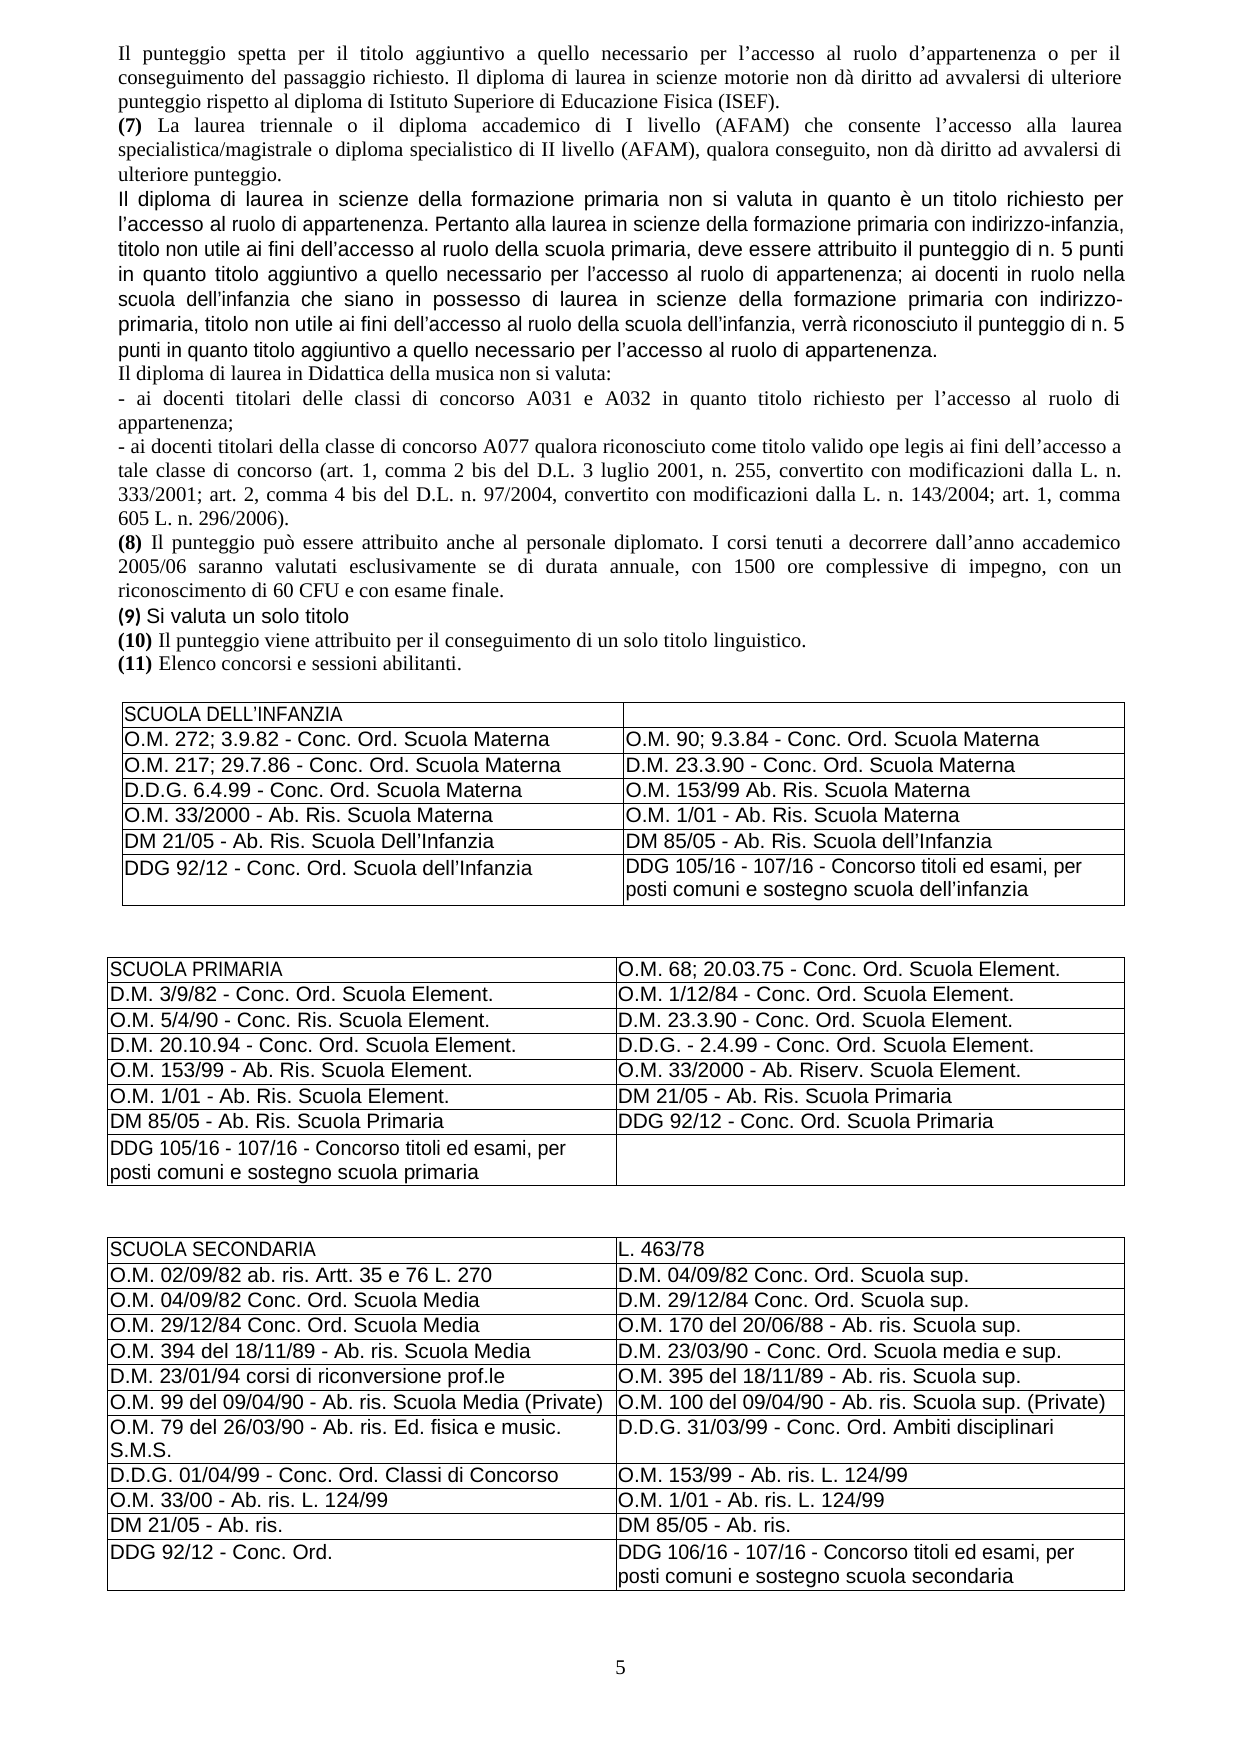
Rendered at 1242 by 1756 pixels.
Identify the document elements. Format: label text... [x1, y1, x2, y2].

table_cell O.M. 153/99 - Ab. Ris. Scuola Element. [108, 1060, 616, 1084]
table_cell DM 21/05 - Ab. Ris. Scuola Primaria [617, 1085, 1124, 1109]
table_cell DDG 105/16 - 107/16 - Concorso titoli ed esami, per posti comuni e sostegno scuola dell’infanzia [624, 855, 1124, 905]
table_cell D.M. 23/03/90 - Conc. Ord. Scuola media e sup. [617, 1340, 1124, 1364]
table_cell O.M. 394 del 18/11/89 - Ab. ris. Scuola Media [108, 1340, 616, 1364]
table_cell DM 21/05 - Ab. ris. [108, 1514, 616, 1538]
table_cell D.D.G. 6.4.99 - Conc. Ord. Scuola Materna [123, 779, 623, 803]
list Il punteggio può essere attribuito anche al personale diplomato. I corsi tenuti a decorrere dall’anno accademico 2005/06 saranno valutati esclusivamente se di durata annuale, con 1500 ore complessive di impegno, con un riconoscimento di 60 CFU e con esame finale. [118, 530, 1123, 602]
table_header O.M. 68; 20.03.75 - Conc. Ord. Scuola Element. [617, 958, 1124, 982]
table_cell O.M. 1/01 - Ab. Ris. Scuola Element. [108, 1085, 616, 1109]
table_header L. 463/78 [617, 1238, 1124, 1263]
table_cell O.M. 04/09/82 Conc. Ord. Scuola Media [108, 1289, 616, 1313]
table_cell O.M. 33/00 - Ab. ris. L. 124/99 [108, 1489, 616, 1513]
table_cell O.M. 153/99 Ab. Ris. Scuola Materna [624, 779, 1124, 803]
table_cell O.M. 170 del 20/06/88 - Ab. ris. Scuola sup. [617, 1315, 1124, 1339]
table_cell D.M. 20.10.94 - Conc. Ord. Scuola Element. [108, 1034, 616, 1058]
table_cell O.M. 217; 29.7.86 - Conc. Ord. Scuola Materna [123, 754, 623, 778]
table_cell O.M. 395 del 18/11/89 - Ab. ris. Scuola sup. [617, 1365, 1124, 1390]
table_cell O.M. 99 del 09/04/90 - Ab. ris. Scuola Media (Private) [108, 1391, 616, 1415]
table_cell O.M. 1/12/84 - Conc. Ord. Scuola Element. [617, 983, 1124, 1008]
table_cell DDG 105/16 - 107/16 - Concorso titoli ed esami, per posti comuni e sostegno scuola primaria [108, 1135, 616, 1185]
text Il punteggio spetta per il titolo aggiuntivo a quello necessario per l’accesso al ruolo d’appartenenza o per il conseguimento del passaggio richiesto. Il diploma di laurea in scienze motorie non dà diritto ad avvalersi di ulteriore punteggio rispetto al diploma di Istituto Superiore di Educazione Fisica (ISEF). [118, 41, 1123, 113]
table_cell DM 85/05 - Ab. Ris. Scuola dell’Infanzia [624, 830, 1124, 854]
list ai docenti titolari della classe di concorso A077 qualora riconosciuto come titolo valido ope legis ai fini dell’accesso a tale classe di concorso (art. 1, comma 2 bis del D.L. 3 luglio 2001, n. 255, convertito con modificazioni dalla L. n. 333/2001; art. 2, comma 4 bis del D.L. n. 97/2004, convertito con modificazioni dalla L. n. 143/2004; art. 1, comma 605 L. n. 296/2006). [118, 434, 1123, 530]
table_cell D.M. 04/09/82 Conc. Ord. Scuola sup. [617, 1264, 1124, 1288]
table_cell DDG 92/12 - Conc. Ord. [108, 1540, 616, 1589]
table_cell D.M. 3/9/82 - Conc. Ord. Scuola Element. [108, 983, 616, 1008]
table_cell DDG 92/12 - Conc. Ord. Scuola Primaria [617, 1110, 1124, 1134]
table_cell O.M. 90; 9.3.84 - Conc. Ord. Scuola Materna [624, 728, 1124, 752]
table_cell D.M. 23/01/94 corsi di riconversione prof.le [108, 1365, 616, 1390]
table_cell DDG 106/16 - 107/16 - Concorso titoli ed esami, per posti comuni e sostegno scuola secondaria [617, 1540, 1124, 1589]
table_cell D.M. 23.3.90 - Conc. Ord. Scuola Materna [624, 754, 1124, 778]
table_cell DM 21/05 - Ab. Ris. Scuola Dell’Infanzia [123, 830, 623, 854]
table_cell DM 85/05 - Ab. ris. [617, 1514, 1124, 1538]
text Il diploma di laurea in Didattica della musica non si valuta: [118, 362, 1135, 386]
table_header [624, 703, 1124, 727]
table_cell O.M. 79 del 26/03/90 - Ab. ris. Ed. fisica e music. S.M.S. [108, 1416, 616, 1462]
table_cell O.M. 02/09/82 ab. ris. Artt. 35 e 76 L. 270 [108, 1264, 616, 1288]
text Il diploma di laurea in scienze della formazione primaria non si valuta in quanto è un titolo richiesto per l’accesso al ruolo di appartenenza. Pertanto alla laurea in scienze della formazione primaria con indirizzo-infanzia, titolo non utile ai fini dell’accesso al ruolo della scuola primaria, deve essere attribuito il punteggio di n. 5 punti in quanto titolo aggiuntivo a quello necessario per l’accesso al ruolo di appartenenza; ai docenti in ruolo nella scuola dell’infanzia che siano in possesso di laurea in scienze della formazione primaria con indirizzo-primaria, titolo non utile ai fini dell’accesso al ruolo della scuola dell’infanzia, verrà riconosciuto il punteggio di n. 5 punti in quanto titolo aggiuntivo a quello necessario per l’accesso al ruolo di appartenenza. [118, 187, 1124, 361]
table_cell D.D.G. 31/03/99 - Conc. Ord. Ambiti disciplinari [617, 1416, 1124, 1462]
table_header SCUOLA DELL’INFANZIA [123, 703, 623, 727]
table_cell DM 85/05 - Ab. Ris. Scuola Primaria [108, 1110, 616, 1134]
table_cell [617, 1135, 1124, 1185]
table_cell O.M. 272; 3.9.82 - Conc. Ord. Scuola Materna [123, 728, 623, 752]
list ai docenti titolari delle classi di concorso A031 e A032 in quanto titolo richiesto per l’accesso al ruolo di appartenenza; [118, 386, 1123, 434]
table_cell D.M. 23.3.90 - Conc. Ord. Scuola Element. [617, 1009, 1124, 1033]
table_cell D.D.G. 01/04/99 - Conc. Ord. Classi di Concorso [108, 1464, 616, 1488]
table_cell O.M. 29/12/84 Conc. Ord. Scuola Media [108, 1315, 616, 1339]
table_cell O.M. 100 del 09/04/90 - Ab. ris. Scuola sup. (Private) [617, 1391, 1124, 1415]
table_cell D.D.G. - 2.4.99 - Conc. Ord. Scuola Element. [617, 1034, 1124, 1058]
table_header SCUOLA SECONDARIA [108, 1238, 616, 1263]
table_cell D.M. 29/12/84 Conc. Ord. Scuola sup. [617, 1289, 1124, 1313]
list Elenco concorsi e sessioni abilitanti. [118, 652, 1135, 676]
table_cell O.M. 1/01 - Ab. Ris. Scuola Materna [624, 804, 1124, 829]
table_cell DDG 92/12 - Conc. Ord. Scuola dell’Infanzia [123, 855, 623, 905]
list La laurea triennale o il diploma accademico di I livello (AFAM) che consente l’accesso alla laurea specialistica/magistrale o diploma specialistico di II livello (AFAM), qualora conseguito, non dà diritto ad avvalersi di ulteriore punteggio. [118, 113, 1124, 186]
table_cell O.M. 153/99 - Ab. ris. L. 124/99 [617, 1464, 1124, 1488]
table_cell O.M. 33/2000 - Ab. Riserv. Scuola Element. [617, 1060, 1124, 1084]
table_cell O.M. 1/01 - Ab. ris. L. 124/99 [617, 1489, 1124, 1513]
table_header SCUOLA PRIMARIA [108, 958, 616, 982]
list Il punteggio viene attribuito per il conseguimento di un solo titolo linguistico. [118, 628, 1135, 652]
list Si valuta un solo titolo [118, 603, 1135, 628]
table_cell O.M. 33/2000 - Ab. Ris. Scuola Materna [123, 804, 623, 829]
table_cell O.M. 5/4/90 - Conc. Ris. Scuola Element. [108, 1009, 616, 1033]
